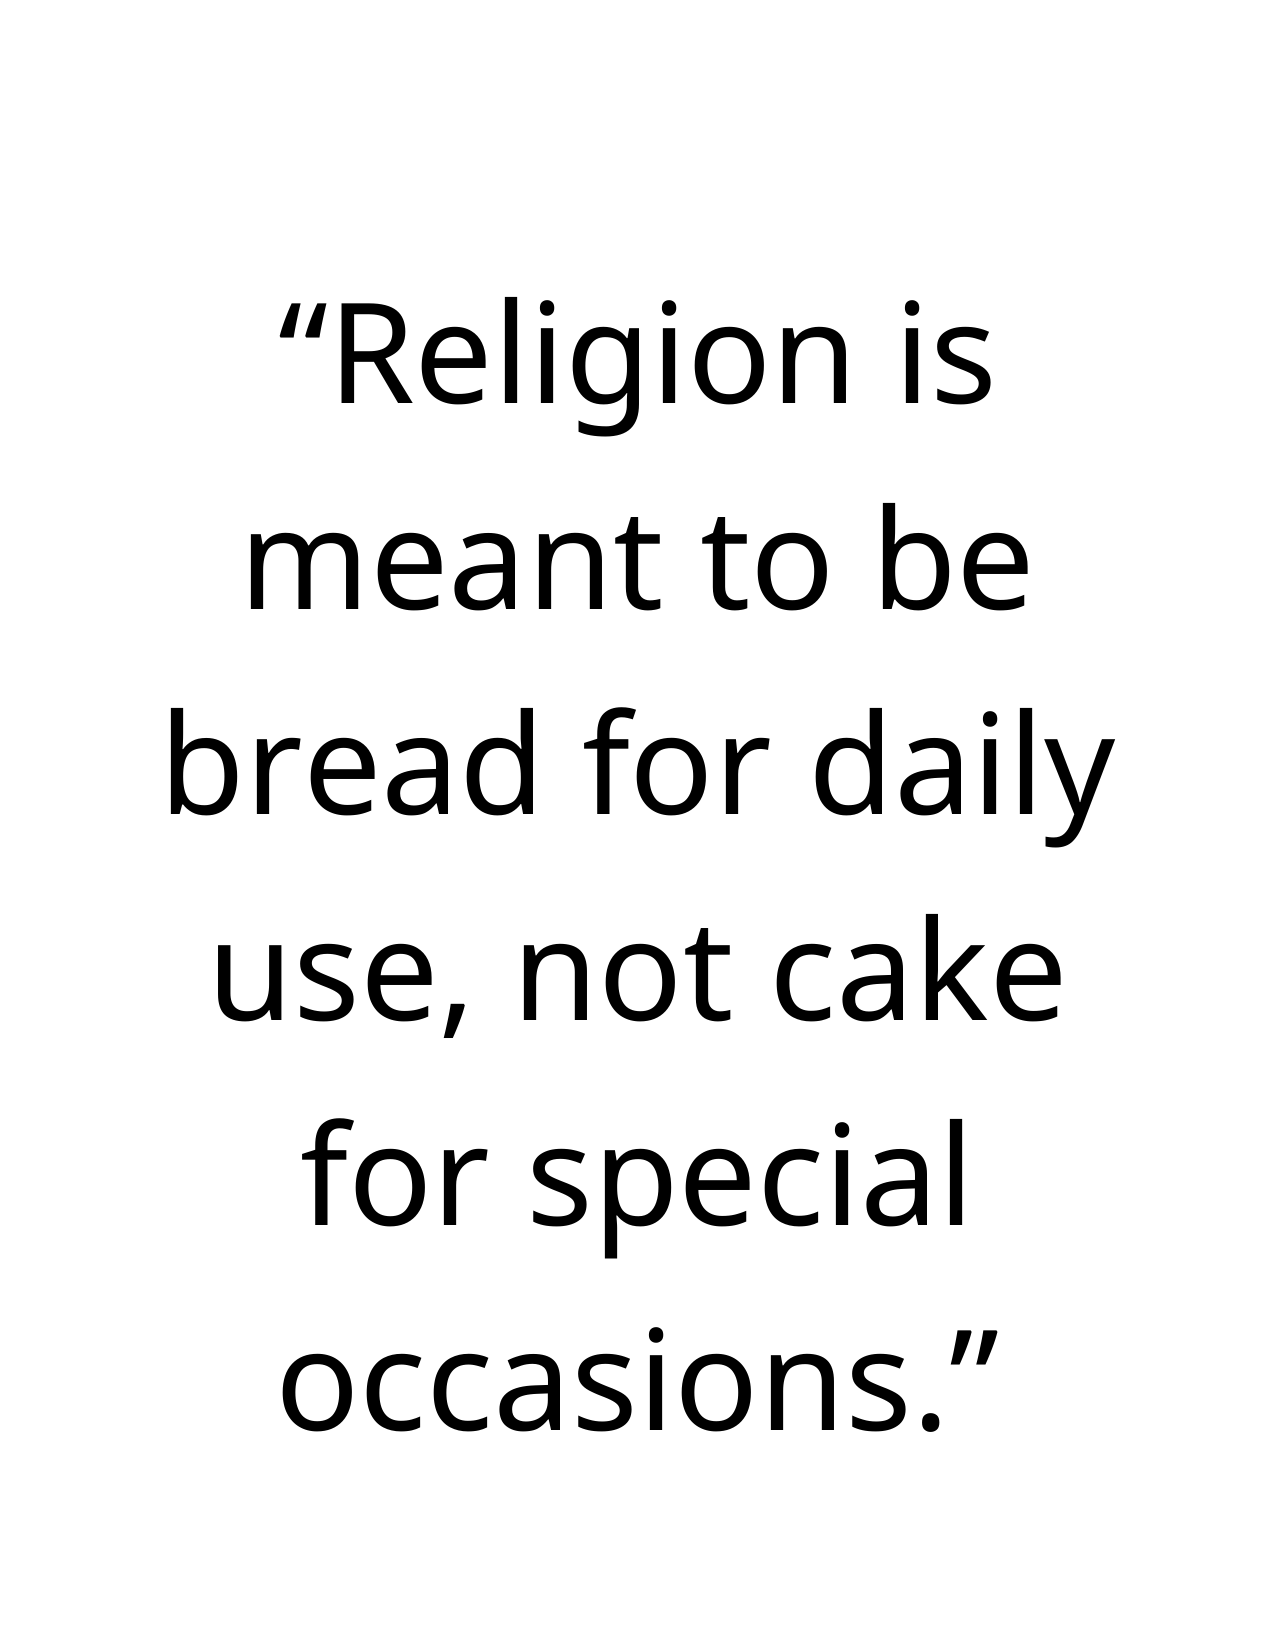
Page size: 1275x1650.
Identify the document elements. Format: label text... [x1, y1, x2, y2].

text “Religion is meant to be bread for daily use, not cake for special occasions.” [150, 255, 1125, 1471]
